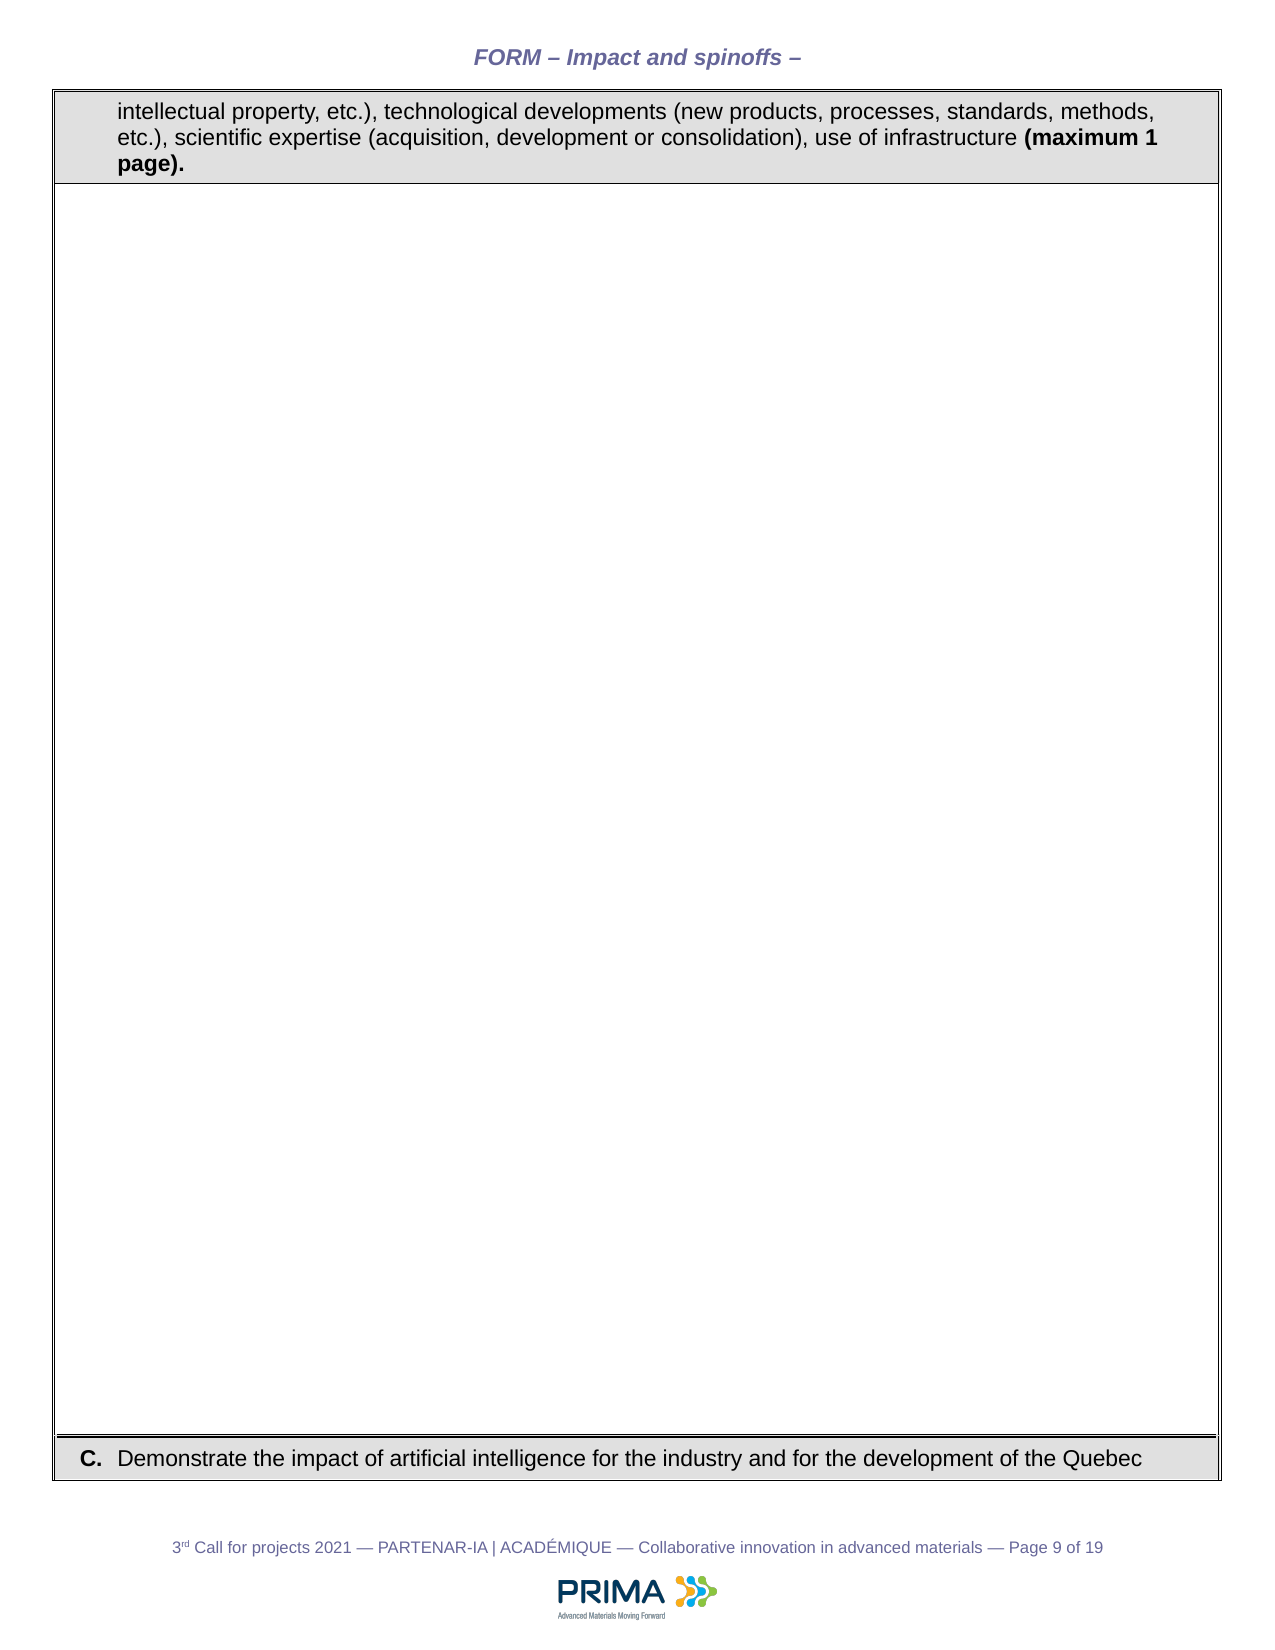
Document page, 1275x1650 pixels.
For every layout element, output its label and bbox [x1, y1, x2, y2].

table_cell [55, 92, 1218, 183]
table_cell [55, 184, 1218, 1434]
picture [548, 1569, 728, 1629]
table_cell [54, 1434, 1220, 1479]
